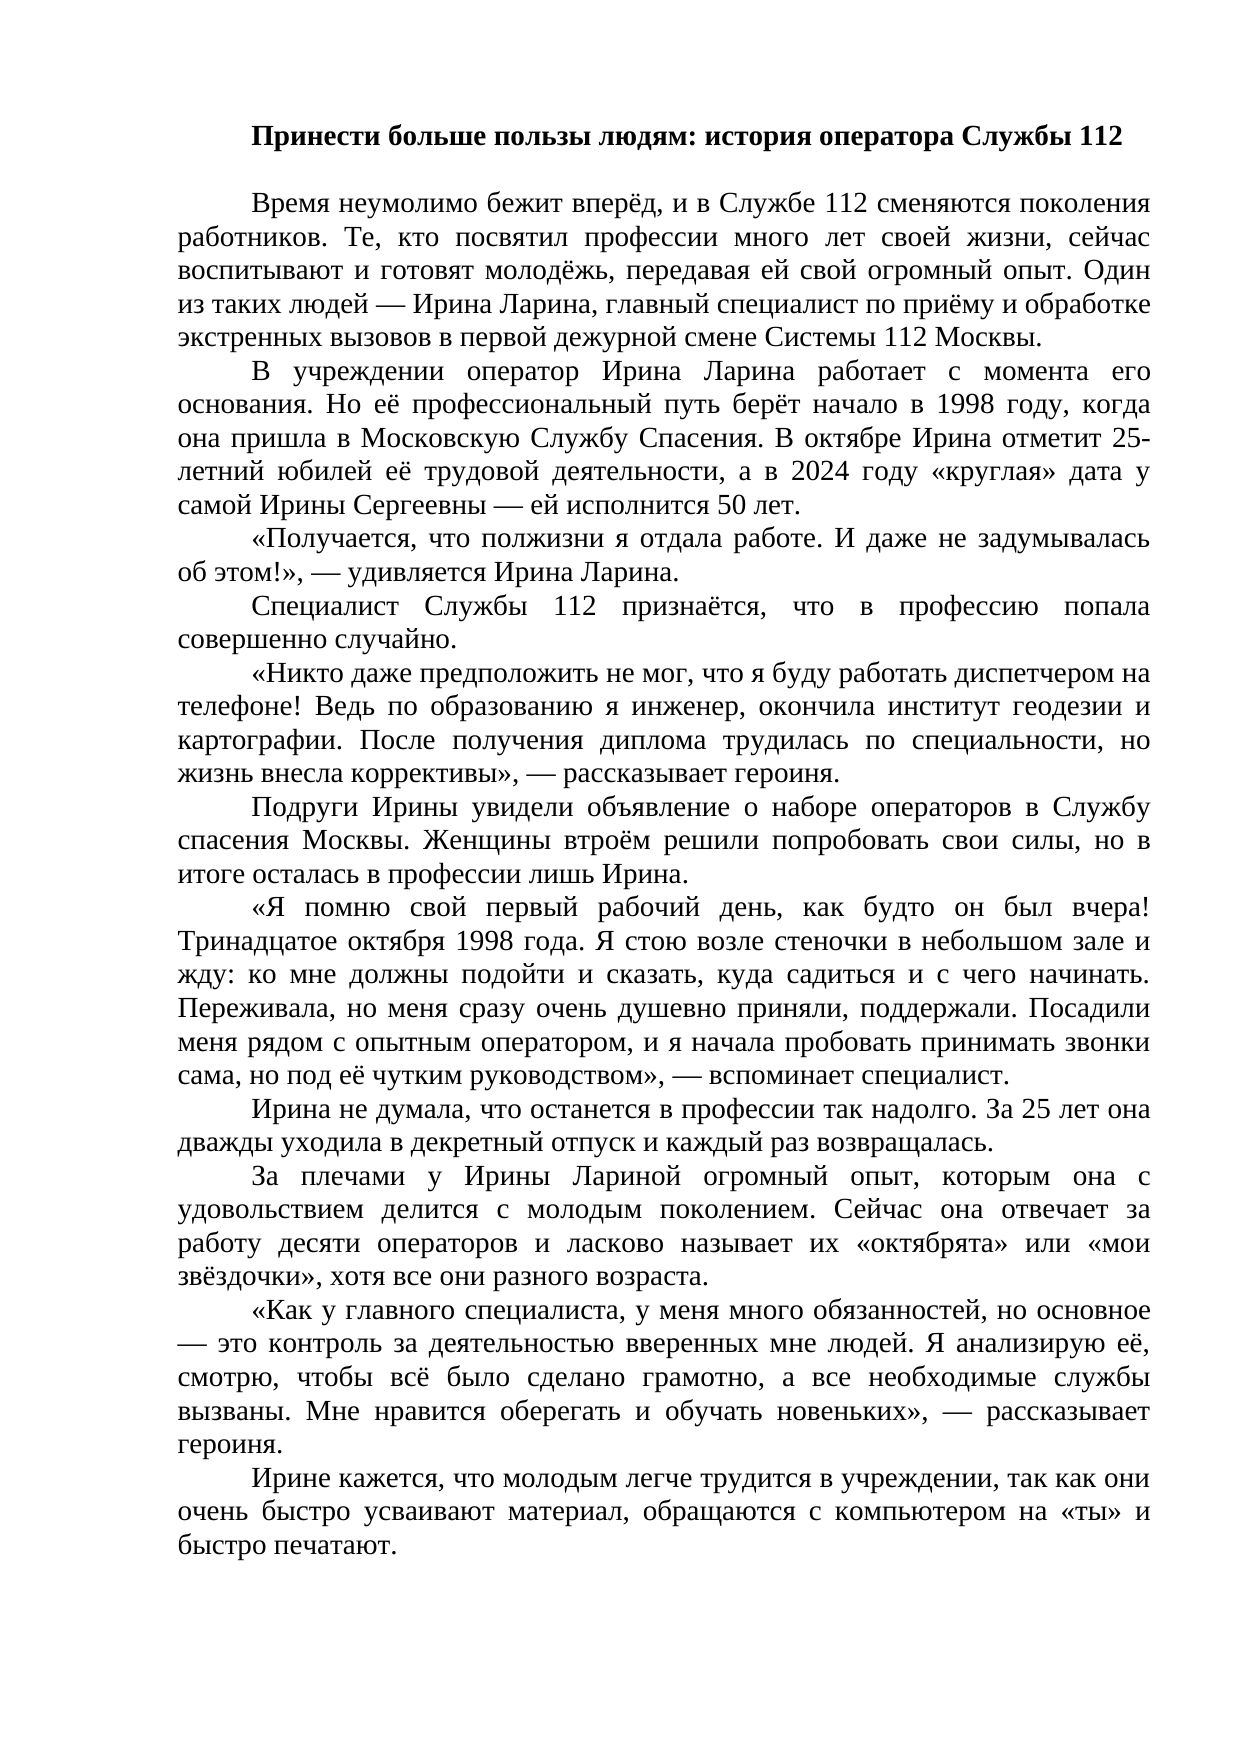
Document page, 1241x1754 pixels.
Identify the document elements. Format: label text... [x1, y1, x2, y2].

text В учреждении оператор Ирина Ларина работает с момента его основания. Но её профессиональный путь берёт начало в 1998 году, когда она пришла в Московскую Службу Спасения. В октябре Ирина отметит 25-летний юбилей её трудовой деятельности, а в 2024 году «круглая» дата у самой Ирины Сергеевны — ей исполнится 50 лет. [177, 353, 1152, 521]
text «Никто даже предположить не мог, что я буду работать диспетчером на телефоне! Ведь по образованию я инженер, окончила институт геодезии и картографии. После получения диплома трудилась по специальности, но жизнь внесла коррективы», — рассказывает героиня. [177, 655, 1152, 789]
text «Как у главного специалиста, у меня много обязанностей, но основное — это контроль за деятельностью вверенных мне людей. Я анализирую её, смотрю, чтобы всё было сделано грамотно, а все необходимые службы вызваны. Мне нравится оберегать и обучать новеньких», — рассказывает героиня. [177, 1292, 1152, 1460]
text Подруги Ирины увидели объявление о наборе операторов в Службу спасения Москвы. Женщины втроём решили попробовать свои силы, но в итоге осталась в профессии лишь Ирина. [177, 789, 1152, 889]
text За плечами у Ирины Лариной огромный опыт, которым она с удовольствием делится с молодым поколением. Сейчас она отвечает за работу десяти операторов и ласково называет их «октябрята» или «мои звёздочки», хотя все они разного возраста. [177, 1158, 1152, 1292]
text Принести больше пользы людям: история оператора Службы 112 [177, 118, 1152, 152]
text Ирине кажется, что молодым легче трудится в учреждении, так как они очень быстро усваивают материал, обращаются с компьютером на «ты» и быстро печатают. [177, 1460, 1152, 1560]
text «Получается, что полжизни я отдала работе. И даже не задумывалась об этом!», — удивляется Ирина Ларина. [177, 521, 1152, 588]
text Ирина не думала, что останется в профессии так надолго. За 25 лет она дважды уходила в декретный отпуск и каждый раз возвращалась. [177, 1091, 1152, 1158]
text Специалист Службы 112 признаётся, что в профессию попала совершенно случайно. [177, 588, 1152, 655]
text «Я помню свой первый рабочий день, как будто он был вчера! Тринадцатое октября 1998 года. Я стою возле стеночки в небольшом зале и жду: ко мне должны подойти и сказать, куда садиться и с чего начинать. Переживала, но меня сразу очень душевно приняли, поддержали. Посадили меня рядом с опытным оператором, и я начала пробовать принимать звонки сама, но под её чутким руководством», — вспоминает специалист. [177, 889, 1152, 1091]
text Время неумолимо бежит вперёд, и в Службе 112 сменяются поколения работников. Те, кто посвятил профессии много лет своей жизни, сейчас воспитывают и готовят молодёжь, передавая ей свой огромный опыт. Один из таких людей — Ирина Ларина, главный специалист по приёму и обработке экстренных вызовов в первой дежурной смене Системы 112 Москвы. [177, 185, 1152, 353]
